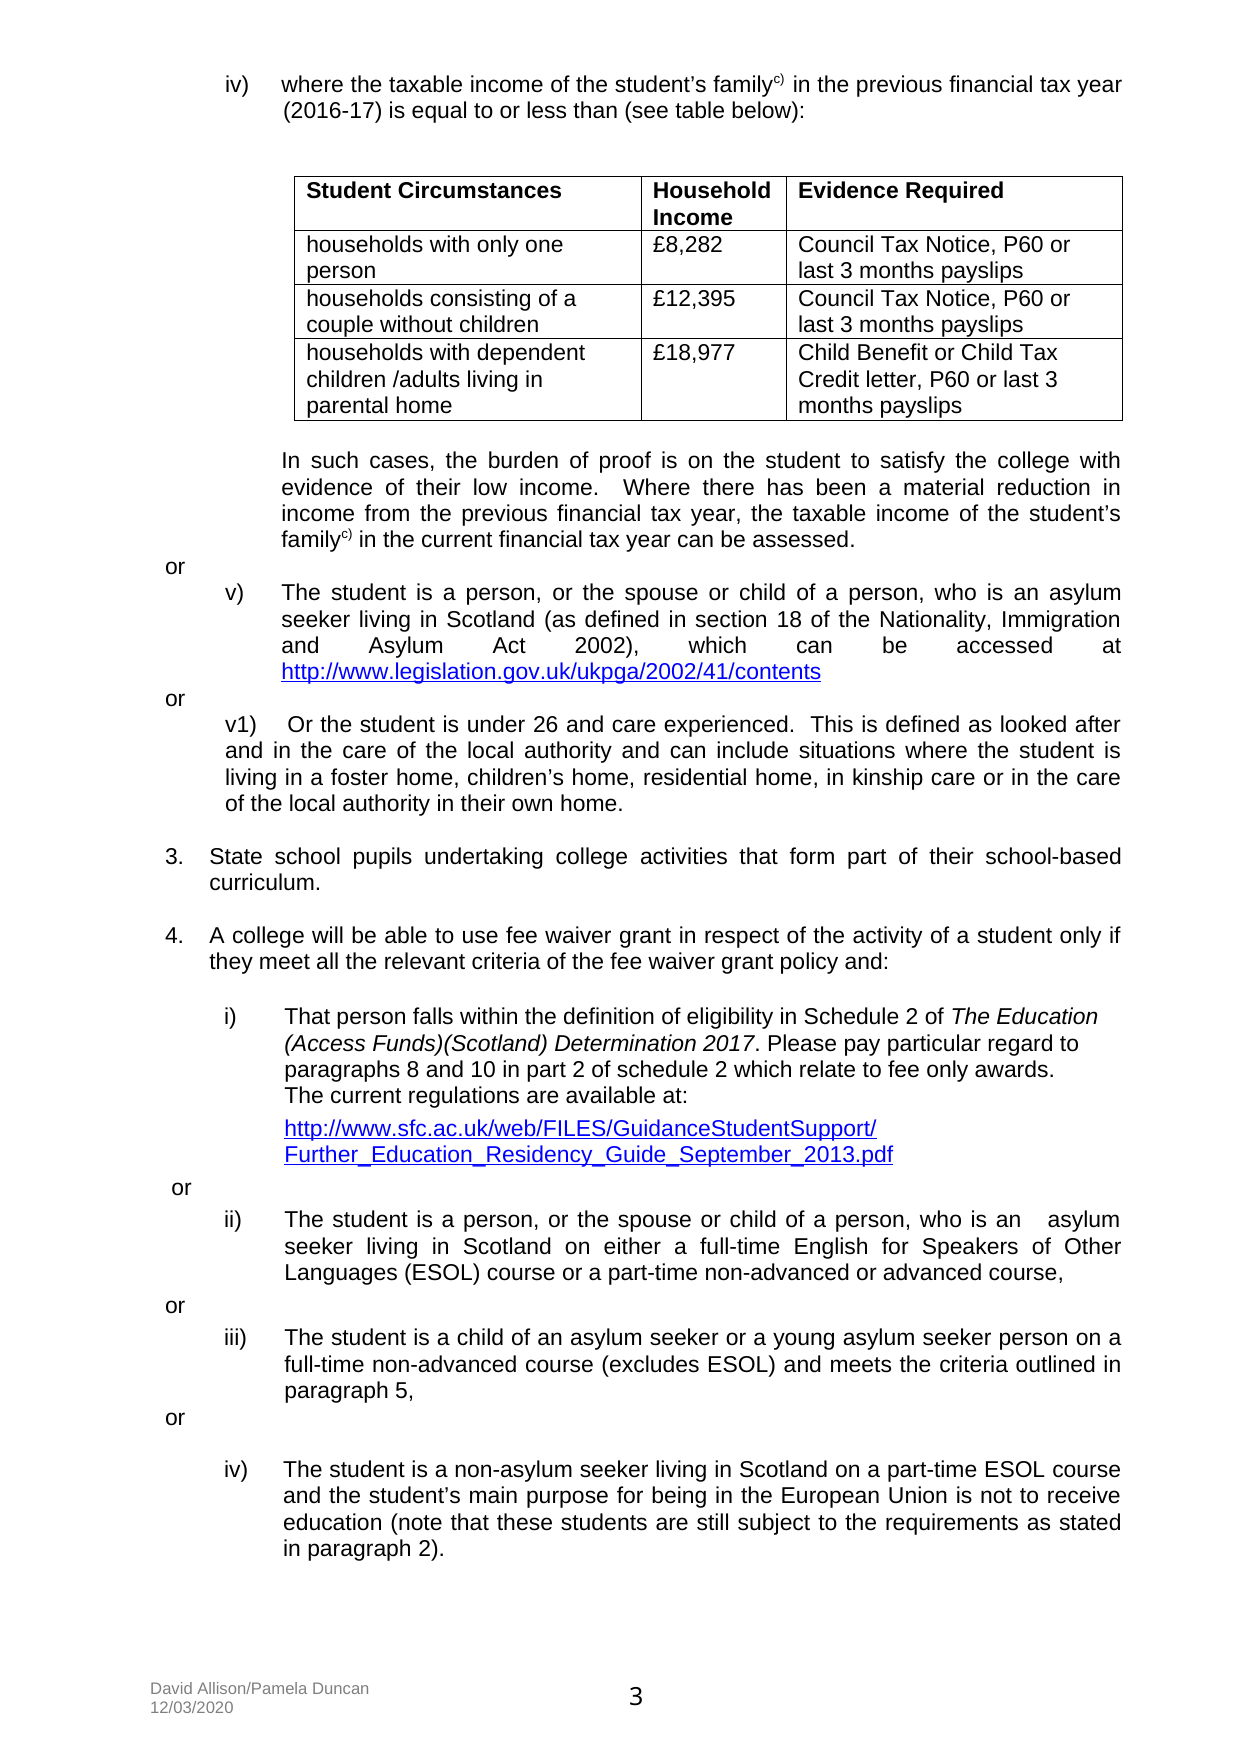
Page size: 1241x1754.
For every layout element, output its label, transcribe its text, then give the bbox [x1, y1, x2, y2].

text In such cases, the burden of proof is on the student to satisfy the college with evidence of their low income. Where there has been a material reduction in income from the previous financial tax year, the taxable income of the student’s familyc) in the current financial tax year can be assessed. [281, 447, 1122, 553]
table_cell Council Tax Notice, P60 or last 3 months payslips [787, 285, 1122, 338]
text http://www.sfc.ac.uk/web/FILES/GuidanceStudentSupport/Further_Education_Residency_Guide_September_2013.pdf [284, 1115, 1122, 1168]
table_cell households with only one person [295, 231, 641, 284]
text or [165, 553, 1122, 579]
table_cell £8,282 [642, 231, 786, 284]
table_cell Council Tax Notice, P60 or last 3 months payslips [787, 231, 1122, 284]
table_cell households consisting of a couple without children [295, 285, 641, 338]
table_header Student Circumstances [295, 177, 641, 230]
text v1) Or the student is under 26 and care experienced. This is defined as looked after and in the care of the local authority and can include situations where the student is living in a foster home, children’s home, residential home, in kinship care or in the care of the local authority in their own home. [225, 711, 1122, 816]
table_header Household Income [642, 177, 786, 230]
text v) The student is a person, or the spouse or child of a person, who is an asylum seeker living in Scotland (as defined in section 18 of the Nationality, Immigration and Asylum Act 2002), which can be accessed at http://www.legislation.gov.uk/ukpga/2002/41/contents [225, 579, 1122, 684]
list State school pupils undertaking college activities that form part of their school-based curriculum. [165, 843, 1122, 895]
table_cell Child Benefit or Child Tax Credit letter, P60 or last 3 months payslips [787, 339, 1122, 420]
table_cell £18,977 [642, 339, 786, 420]
list where the taxable income of the student’s familyc) in the previous financial tax year (2016-17) is equal to or less than (see table below): [225, 71, 1122, 123]
text or [165, 1292, 1122, 1318]
table_cell £12,395 [642, 285, 786, 338]
text or [165, 1174, 1122, 1200]
list A college will be able to use fee waiver grant in respect of the activity of a student only if they meet all the relevant criteria of the fee waiver grant policy and: [165, 922, 1122, 974]
table_cell households with dependent children /adults living in parental home [295, 339, 641, 420]
list The student is a child of an asylum seeker or a young asylum seeker person on a full-time non-advanced course (excludes ESOL) and meets the criteria outlined in paragraph 5, [224, 1324, 1122, 1403]
list The student is a non-asylum seeker living in Scotland on a part-time ESOL course and the student’s main purpose for being in the European Union is not to receive education (note that these students are still subject to the requirements as stated in paragraph 2). [224, 1456, 1122, 1562]
list or [165, 1403, 1122, 1430]
list The student is a person, or the spouse or child of a person, who is an asylum seeker living in Scotland on either a full-time English for Speakers of Other Languages (ESOL) course or a part-time non-advanced or advanced course, [224, 1206, 1122, 1286]
list That person falls within the definition of eligibility in Schedule 2 of The Education (Access Funds)(Scotland) Determination 2017. Please pay particular regard to paragraphs 8 and 10 in part 2 of schedule 2 which relate to fee only awards. The current regulations are available at: [224, 1003, 1122, 1109]
table_header Evidence Required [787, 177, 1122, 230]
text or [165, 684, 1122, 711]
